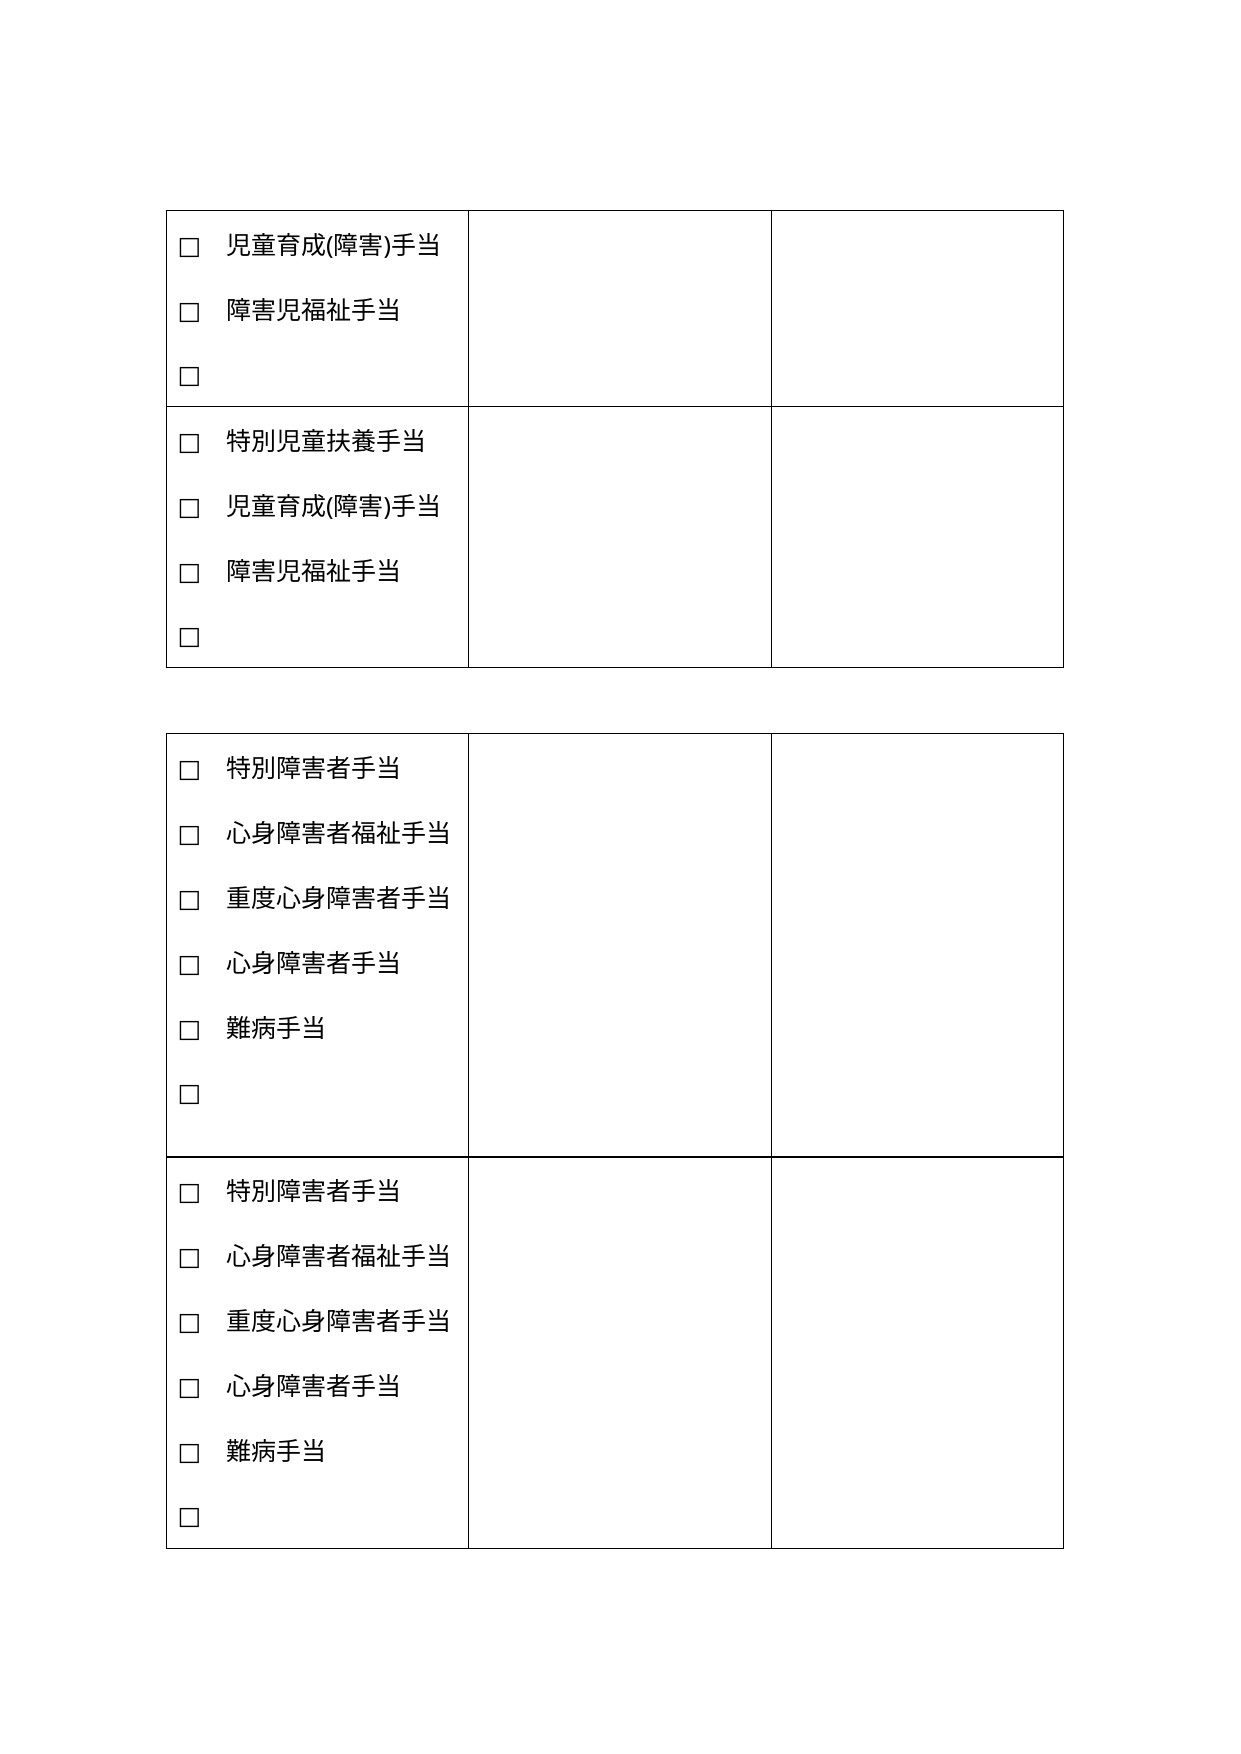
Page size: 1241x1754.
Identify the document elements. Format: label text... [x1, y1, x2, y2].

table_header [772, 734, 1063, 1156]
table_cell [167, 211, 468, 406]
table_header □ 特別障害者手当 □ 心身障害者福祉手当 □ 重度心身障害者手当 □ 心身障害者手当 □ 難病手当 □ [167, 734, 468, 1156]
table_header [469, 734, 771, 1156]
table_cell [469, 211, 771, 406]
table_cell [772, 407, 1063, 667]
table_cell [772, 1158, 1063, 1547]
table_cell □ 特別児童扶養手当 □ 児童育成(障害)手当 □ 障害児福祉手当 □ [167, 407, 468, 667]
table_cell [772, 211, 1063, 406]
table_cell [469, 407, 771, 667]
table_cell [167, 1158, 468, 1547]
table_cell [469, 1158, 771, 1547]
